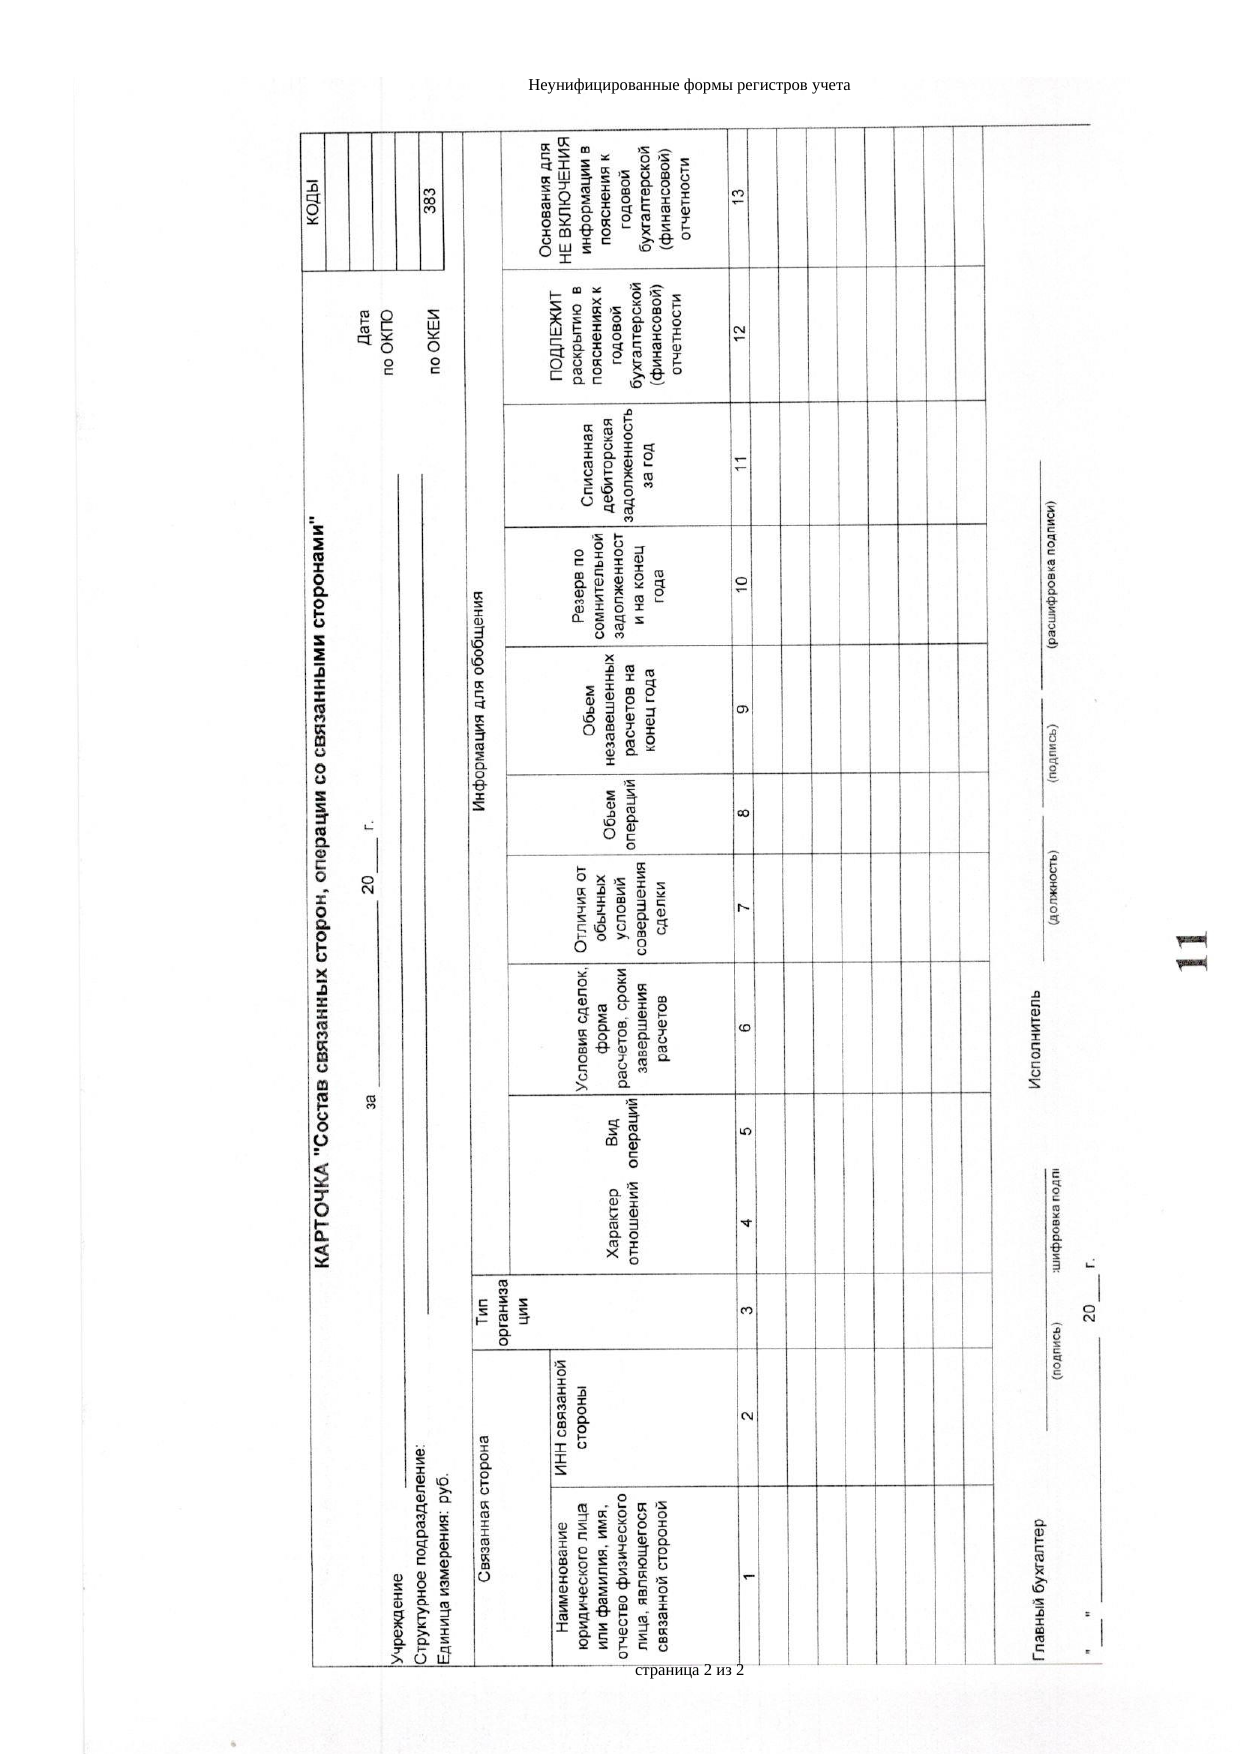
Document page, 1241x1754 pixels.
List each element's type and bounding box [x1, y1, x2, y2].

picture [73, 77, 1241, 1754]
